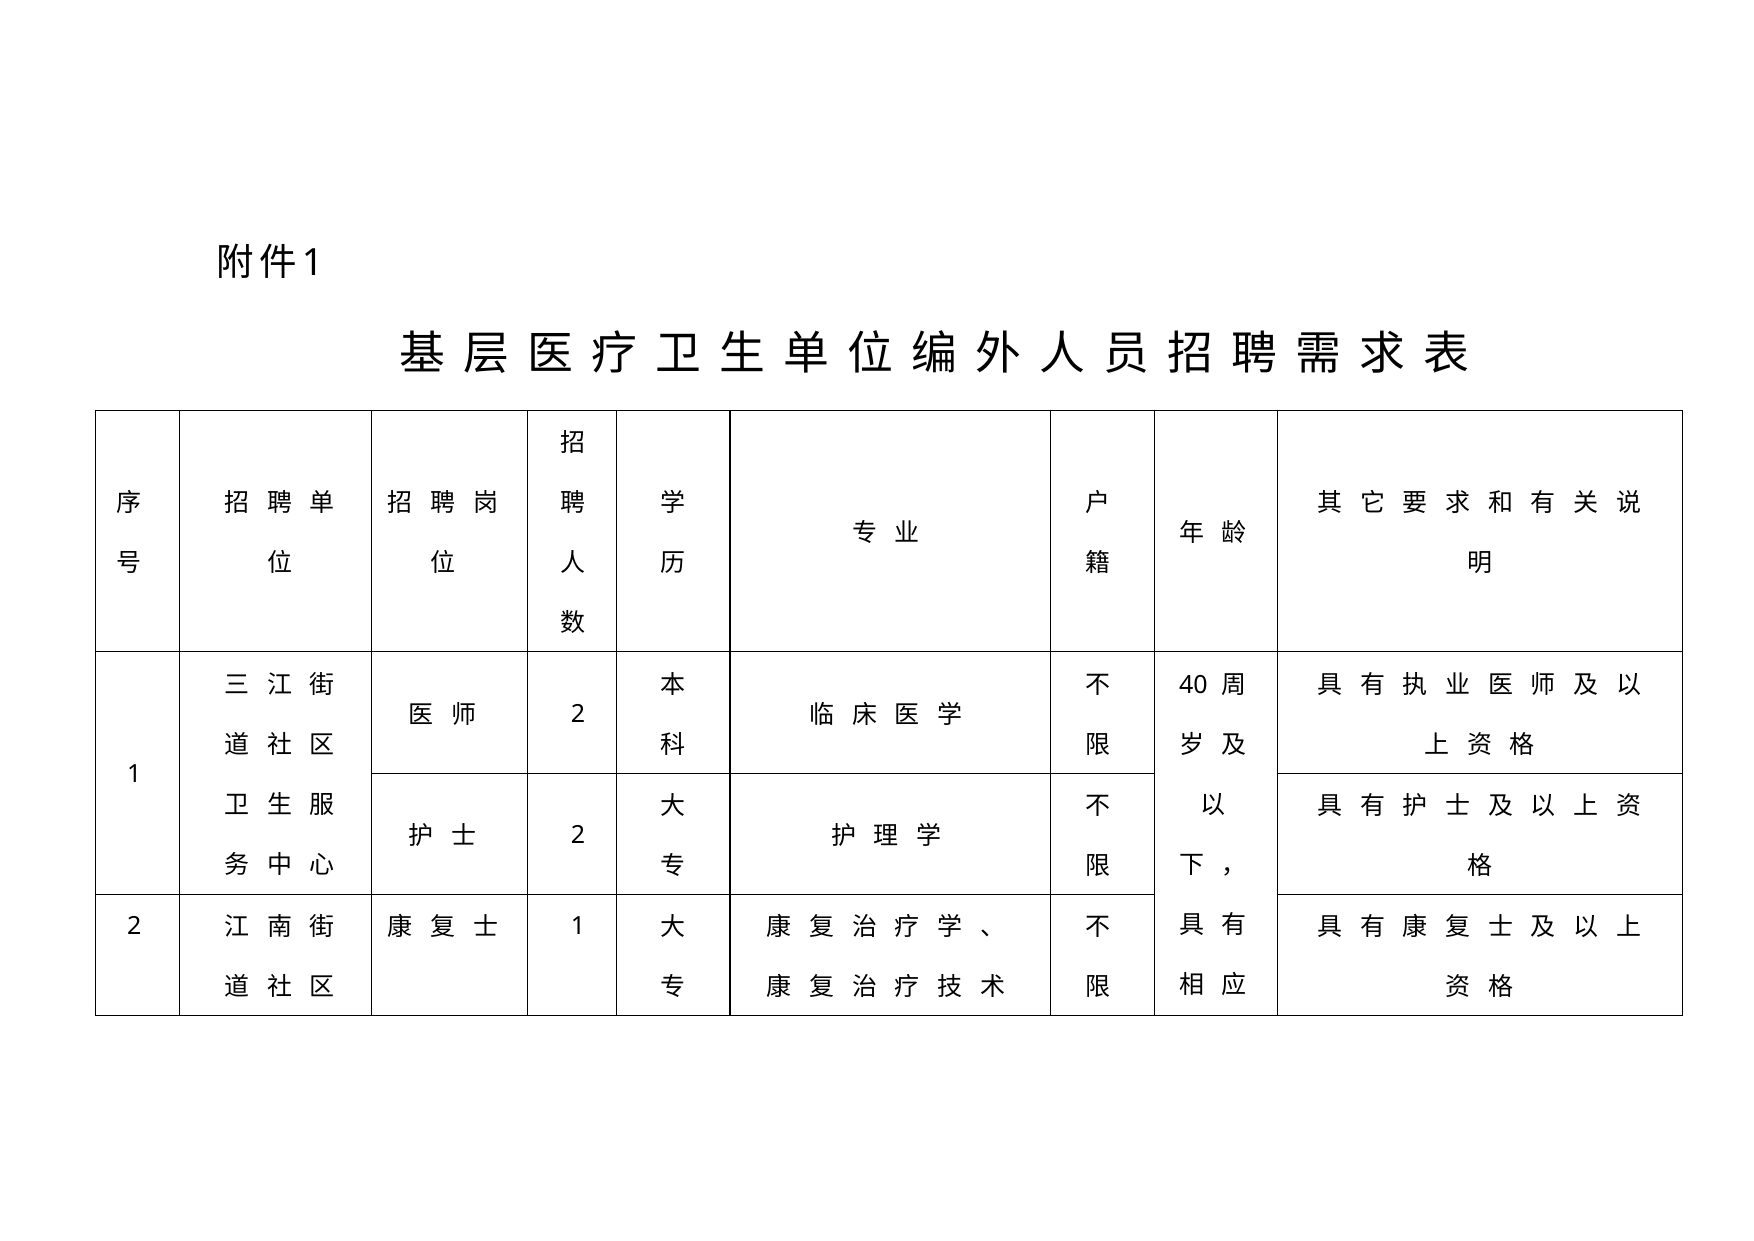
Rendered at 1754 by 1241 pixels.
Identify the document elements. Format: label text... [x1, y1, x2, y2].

table_cell 大专 [617, 774, 729, 894]
table_cell 本科 [617, 652, 729, 772]
table_cell 招聘单位 [180, 411, 371, 651]
table_cell 2 [528, 774, 616, 894]
table_cell 专业 [731, 411, 1050, 651]
table_cell 具有护士及以上资格 [1278, 774, 1682, 894]
table_cell 不限 [1051, 774, 1154, 894]
table_cell 招聘岗位 [372, 411, 527, 651]
table_cell 不限 [1051, 652, 1154, 772]
table_cell 具有执业医师及以上资格 [1278, 652, 1682, 772]
table_cell 其它要求和有关说明 [1278, 411, 1682, 651]
table_header 基层医疗卫生单位编外人员招聘需求表 [95, 290, 1682, 410]
table_cell 江南街道社区卫生服务中心 [180, 895, 371, 1015]
table_cell 康复士 [372, 895, 527, 1015]
table_cell 康复治疗学、康复治疗技术 [731, 895, 1050, 1015]
table_cell 医师 [372, 652, 527, 772]
table_cell 1 [96, 652, 179, 894]
table_cell 招聘 人数 [528, 411, 616, 651]
text 附件1 [216, 229, 1561, 289]
table_cell 序号 [96, 411, 179, 651]
table_cell 年龄 [1155, 411, 1277, 651]
table_cell 具有康复士及以上资格 [1278, 895, 1682, 1015]
table_cell 户籍 [1051, 411, 1154, 651]
table_cell 40周岁及以下，具有相应的中级及以上职称的人员年龄可放宽至45周岁。 [1155, 652, 1277, 1015]
table_cell 护理学 [731, 774, 1050, 894]
table_cell 不限 [1051, 895, 1154, 1015]
table_cell 2 [96, 895, 179, 1015]
table_cell 学历 [617, 411, 729, 651]
table_cell 1 [528, 895, 616, 1015]
table_cell 大专 [617, 895, 729, 1015]
table_cell 护士 [372, 774, 527, 894]
table_cell 三江街道社区卫生服务中心 [180, 652, 371, 894]
table_cell 2 [528, 652, 616, 772]
table_cell 临床医学 [731, 652, 1050, 772]
